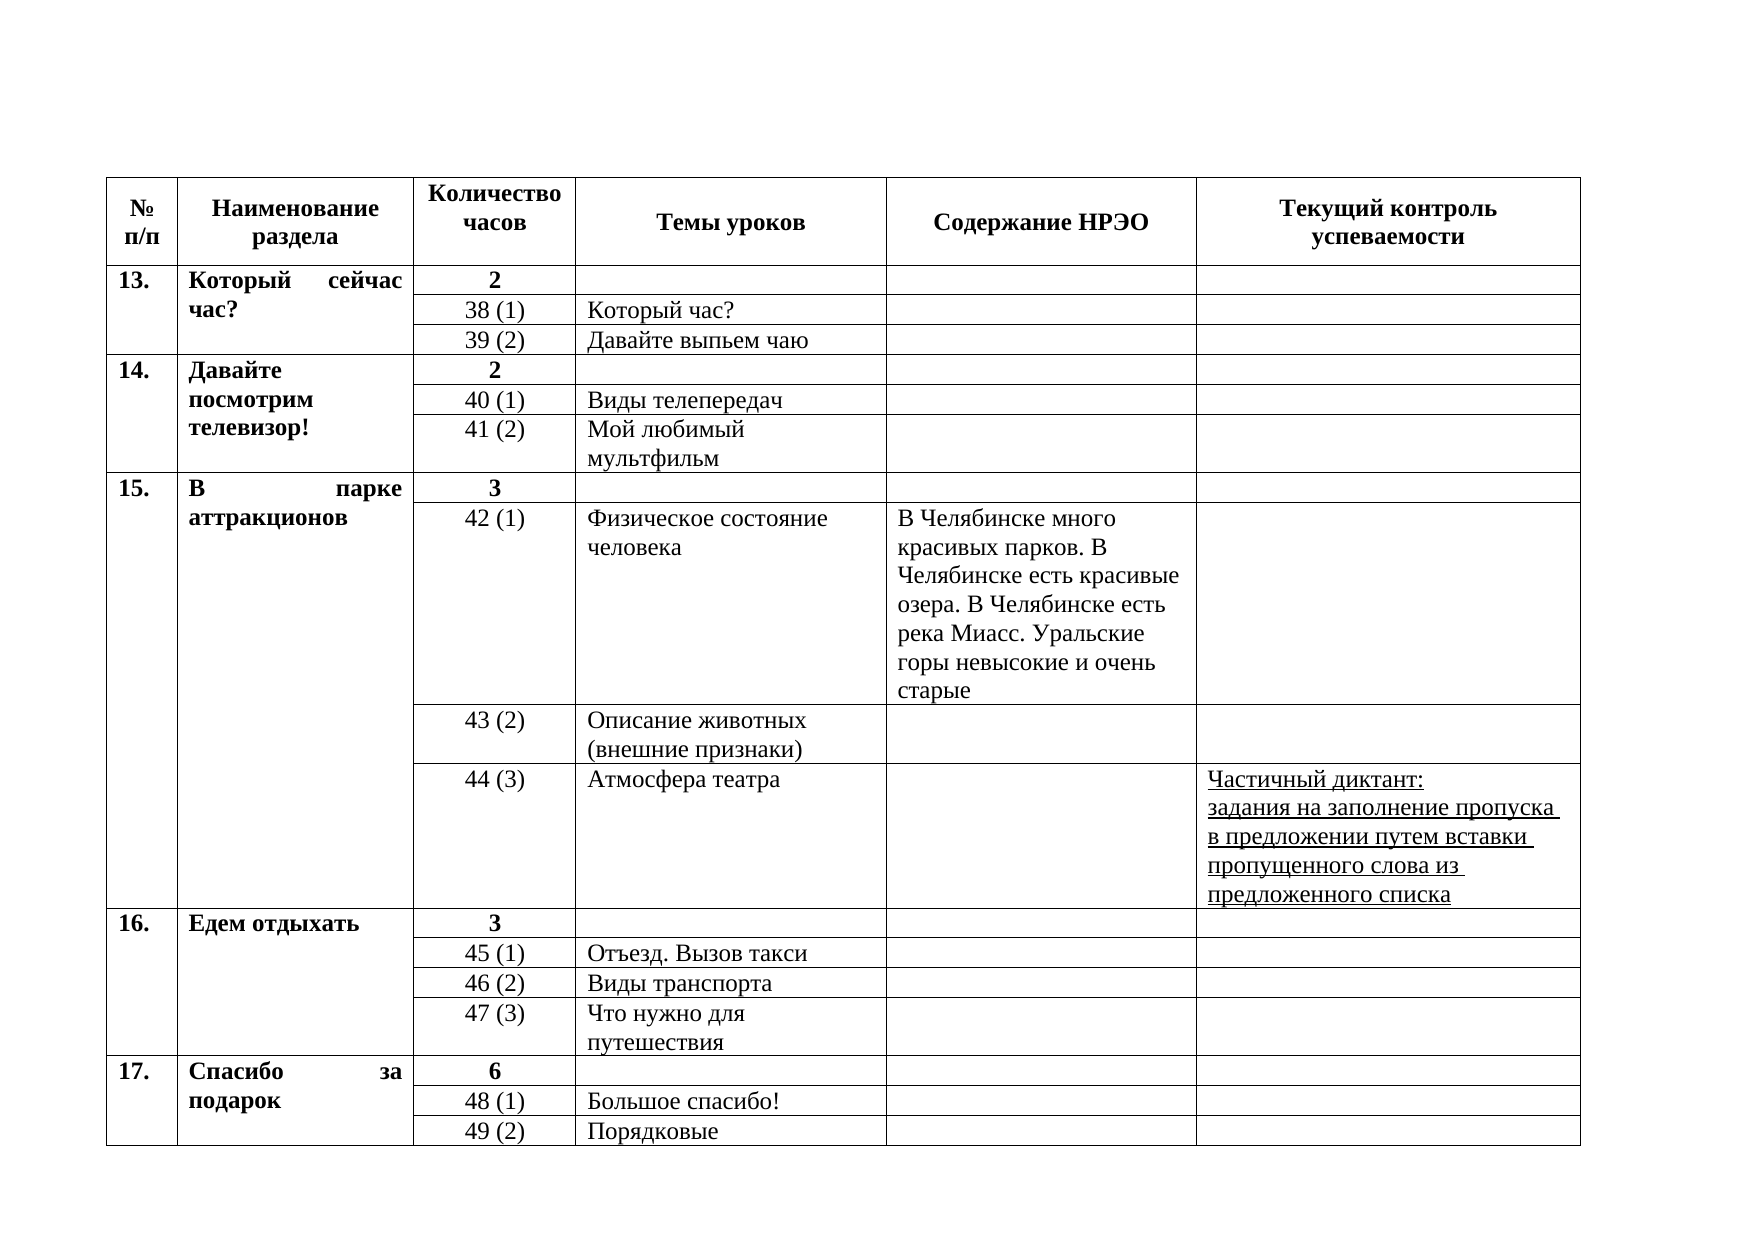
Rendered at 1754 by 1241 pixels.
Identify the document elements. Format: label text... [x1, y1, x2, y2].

table_cell [887, 473, 1196, 502]
table_cell [1197, 415, 1580, 472]
table_cell 14. [107, 355, 177, 472]
table_cell 2 [414, 355, 575, 384]
table_cell Частичный диктант: задания на заполнение пропуска в предложении путем вставки пропущенного слова из предложенного списка [1197, 764, 1580, 907]
table_cell [887, 938, 1196, 967]
table_cell [1197, 1056, 1580, 1085]
table_cell [576, 909, 886, 937]
table_cell В Челябинске много красивых парков. В Челябинске есть красивые озера. В Челябинске есть река Миасс. Уральские горы невысокие и очень старые [887, 503, 1196, 704]
table_header Наименование раздела [178, 178, 413, 264]
table_cell Что нужно для путешествия [576, 998, 886, 1055]
table_cell Физическое состояние человека [576, 503, 886, 704]
table_cell 42 (1) [414, 503, 575, 704]
table_cell 6 [414, 1056, 575, 1085]
table_cell [887, 909, 1196, 937]
table_cell Описание животных (внешние признаки) [576, 705, 886, 763]
table_cell [1197, 968, 1580, 997]
table_cell [887, 705, 1196, 763]
table_cell 44 (3) [414, 764, 575, 907]
table_cell Давайте выпьем чаю [576, 325, 886, 354]
table_cell В парке аттракционов [178, 473, 413, 907]
table_cell [887, 355, 1196, 384]
table_cell 3 [414, 909, 575, 937]
table_cell Который сейчас час? [178, 266, 413, 354]
table_cell [1197, 1086, 1580, 1115]
table_cell [1197, 909, 1580, 937]
table_header Количество часов [414, 178, 575, 264]
table_cell Мой любимый мультфильм [576, 415, 886, 472]
table_cell [576, 473, 886, 502]
table_cell 49 (2) [414, 1116, 575, 1145]
table_cell 17. [107, 1056, 177, 1145]
table_cell 38 (1) [414, 295, 575, 324]
table_cell [1197, 295, 1580, 324]
table_cell Едем отдыхать [178, 909, 413, 1055]
table_header Темы уроков [576, 178, 886, 264]
table_cell [887, 1086, 1196, 1115]
table_cell 13. [107, 266, 177, 354]
table_cell 41 (2) [414, 415, 575, 472]
table_cell [887, 415, 1196, 472]
table_cell [887, 1116, 1196, 1145]
table_cell 47 (3) [414, 998, 575, 1055]
table_cell 16. [107, 909, 177, 1055]
table_cell 48 (1) [414, 1086, 575, 1115]
table_cell 2 [414, 266, 575, 294]
table_cell Отъезд. Вызов такси [576, 938, 886, 967]
table_cell 45 (1) [414, 938, 575, 967]
table_cell Виды транспорта [576, 968, 886, 997]
table_cell [1197, 266, 1580, 294]
table_cell 15. [107, 473, 177, 907]
table_cell [887, 968, 1196, 997]
table_cell Атмосфера театра [576, 764, 886, 907]
table_cell [576, 266, 886, 294]
table_cell [887, 295, 1196, 324]
table_cell [1197, 938, 1580, 967]
table_cell [576, 355, 886, 384]
table_cell [887, 266, 1196, 294]
table_cell [1197, 325, 1580, 354]
table_cell [1197, 385, 1580, 413]
table_cell 43 (2) [414, 705, 575, 763]
table_cell [887, 325, 1196, 354]
table_cell [1197, 355, 1580, 384]
table_cell 46 (2) [414, 968, 575, 997]
table_cell [887, 764, 1196, 907]
table_cell Который час? [576, 295, 886, 324]
table_cell 40 (1) [414, 385, 575, 413]
table_cell [887, 1056, 1196, 1085]
table_cell Виды телепередач [576, 385, 886, 413]
table_cell [1197, 503, 1580, 704]
table_cell Давайте посмотрим телевизор! [178, 355, 413, 472]
table_cell [1197, 1116, 1580, 1145]
table_cell 39 (2) [414, 325, 575, 354]
table_cell [887, 385, 1196, 413]
table_cell Спасибо за подарок [178, 1056, 413, 1145]
table_cell [1197, 473, 1580, 502]
table_cell [1197, 705, 1580, 763]
table_cell Порядковые числительные [576, 1116, 886, 1145]
table_cell [576, 1056, 886, 1085]
table_cell Большое спасибо! [576, 1086, 886, 1115]
table_header Содержание НРЭО [887, 178, 1196, 264]
table_cell [1197, 998, 1580, 1055]
table_cell 3 [414, 473, 575, 502]
table_cell [887, 998, 1196, 1055]
table_header № п/п [107, 178, 177, 264]
table_header Текущий контроль успеваемости [1197, 178, 1580, 264]
